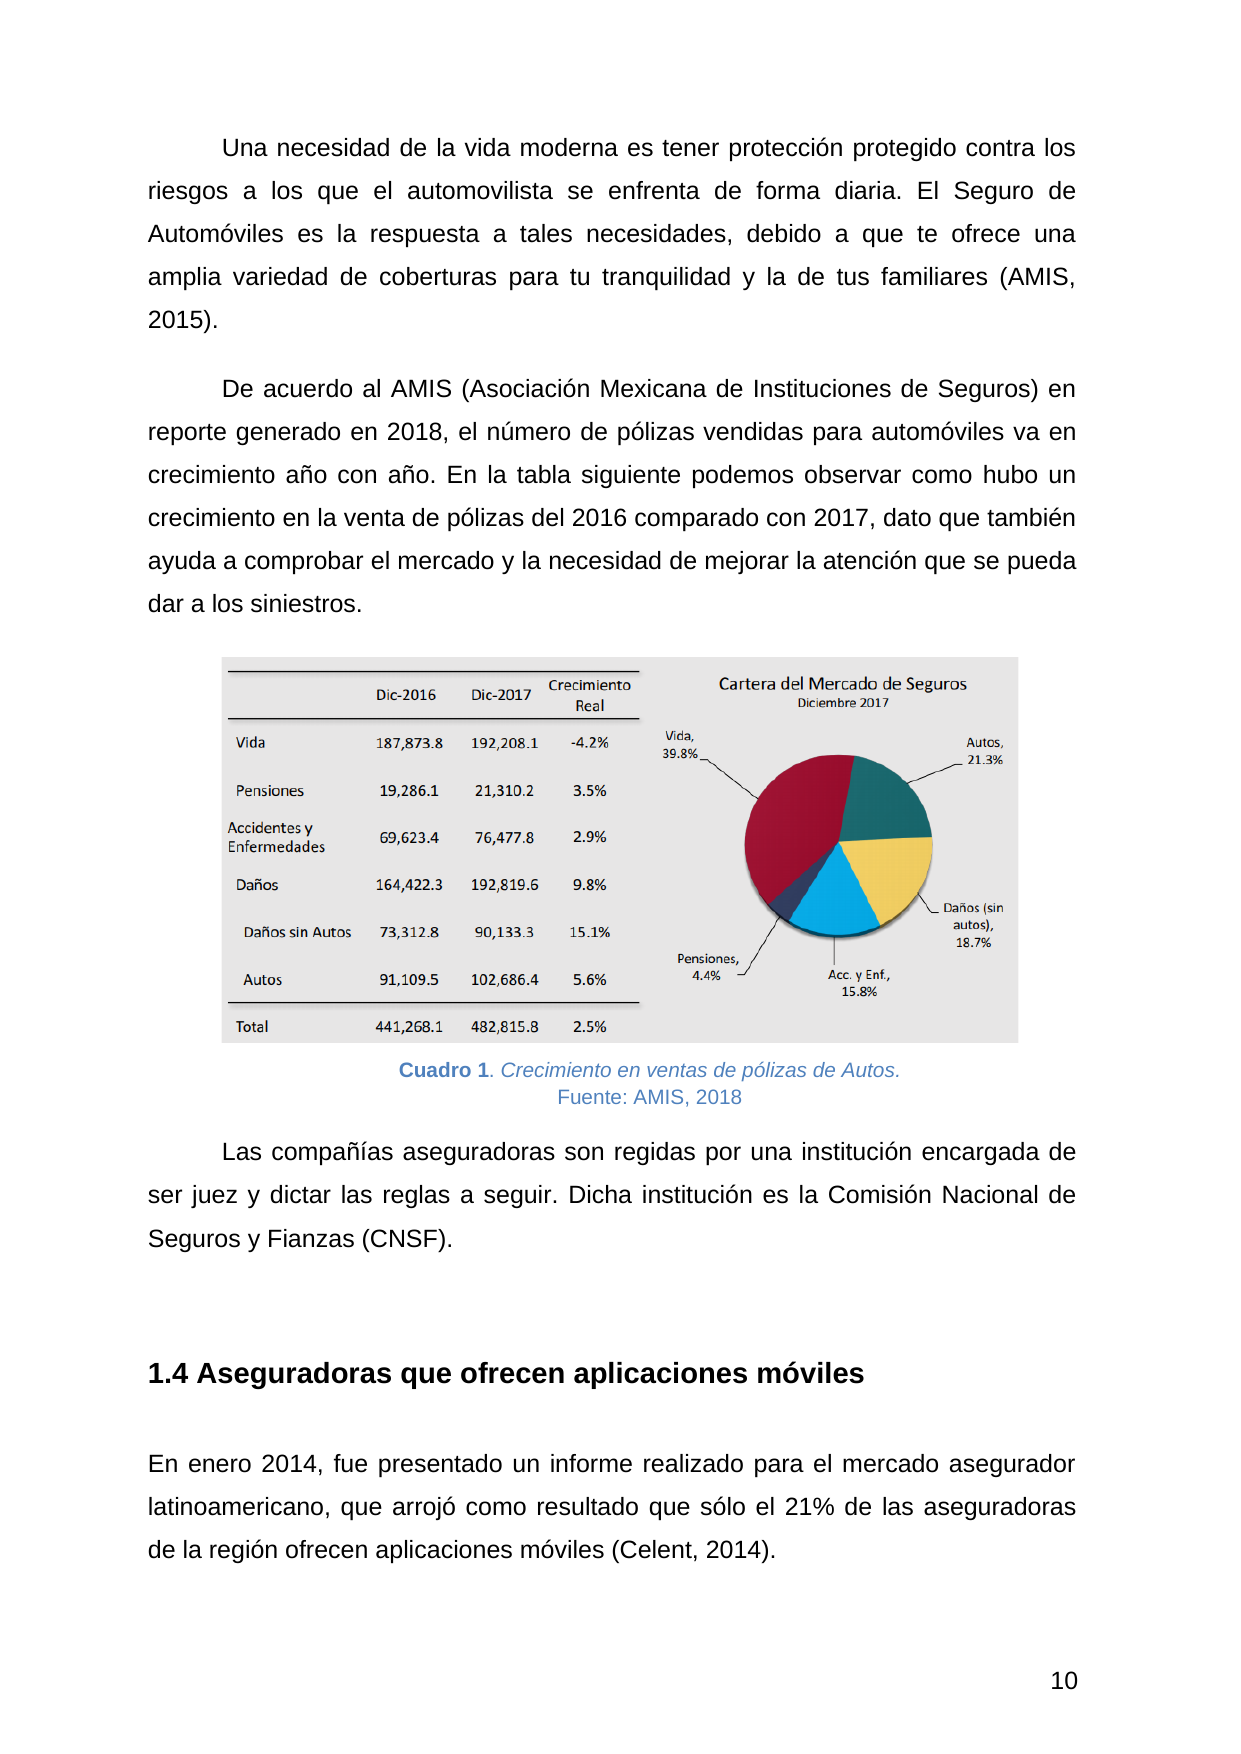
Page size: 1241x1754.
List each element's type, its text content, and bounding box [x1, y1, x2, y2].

text En enero 2014, fue presentado un informe realizado para el mercado asegurador latinoamericano, que arrojó como resultado que sólo el 21% de las aseguradoras de la región ofrecen aplicaciones móviles (Celent, 2014). [148, 1449, 1078, 1564]
text De acuerdo al AMIS (Asociación Mexicana de Instituciones de Seguros) en reporte generado en 2018, el número de pólizas vendidas para automóviles va en crecimiento año con año. En la tabla siguiente podemos observar como hubo un crecimiento en la venta de pólizas del 2016 comparado con 2017, dato que también ayuda a comprobar el mercado y la necesidad de mejorar la atención que se pueda dar a los siniestros. [148, 373, 1078, 618]
subtitle 1.4 Aseguradoras que ofrecen aplicaciones móviles [148, 1356, 1078, 1389]
text Una necesidad de la vida moderna es tener protección protegido contra los riesgos a los que el automovilista se enfrenta de forma diaria. El Seguro de Automóviles es la respuesta a tales necesidades, debido a que te ofrece una amplia variedad de coberturas para tu tranquilidad y la de tus familiares (AMIS, 2015). [148, 133, 1078, 334]
text Fuente: AMIS, 2018 [148, 1085, 1078, 1109]
picture [221, 657, 1019, 1043]
text Las compañías aseguradoras son regidas por una institución encargada de ser juez y dictar las reglas a seguir. Dicha institución es la Comisión Nacional de Seguros y Fianzas (CNSF). [148, 1137, 1078, 1252]
text Cuadro 1. Crecimiento en ventas de pólizas de Autos. [148, 1057, 1078, 1081]
